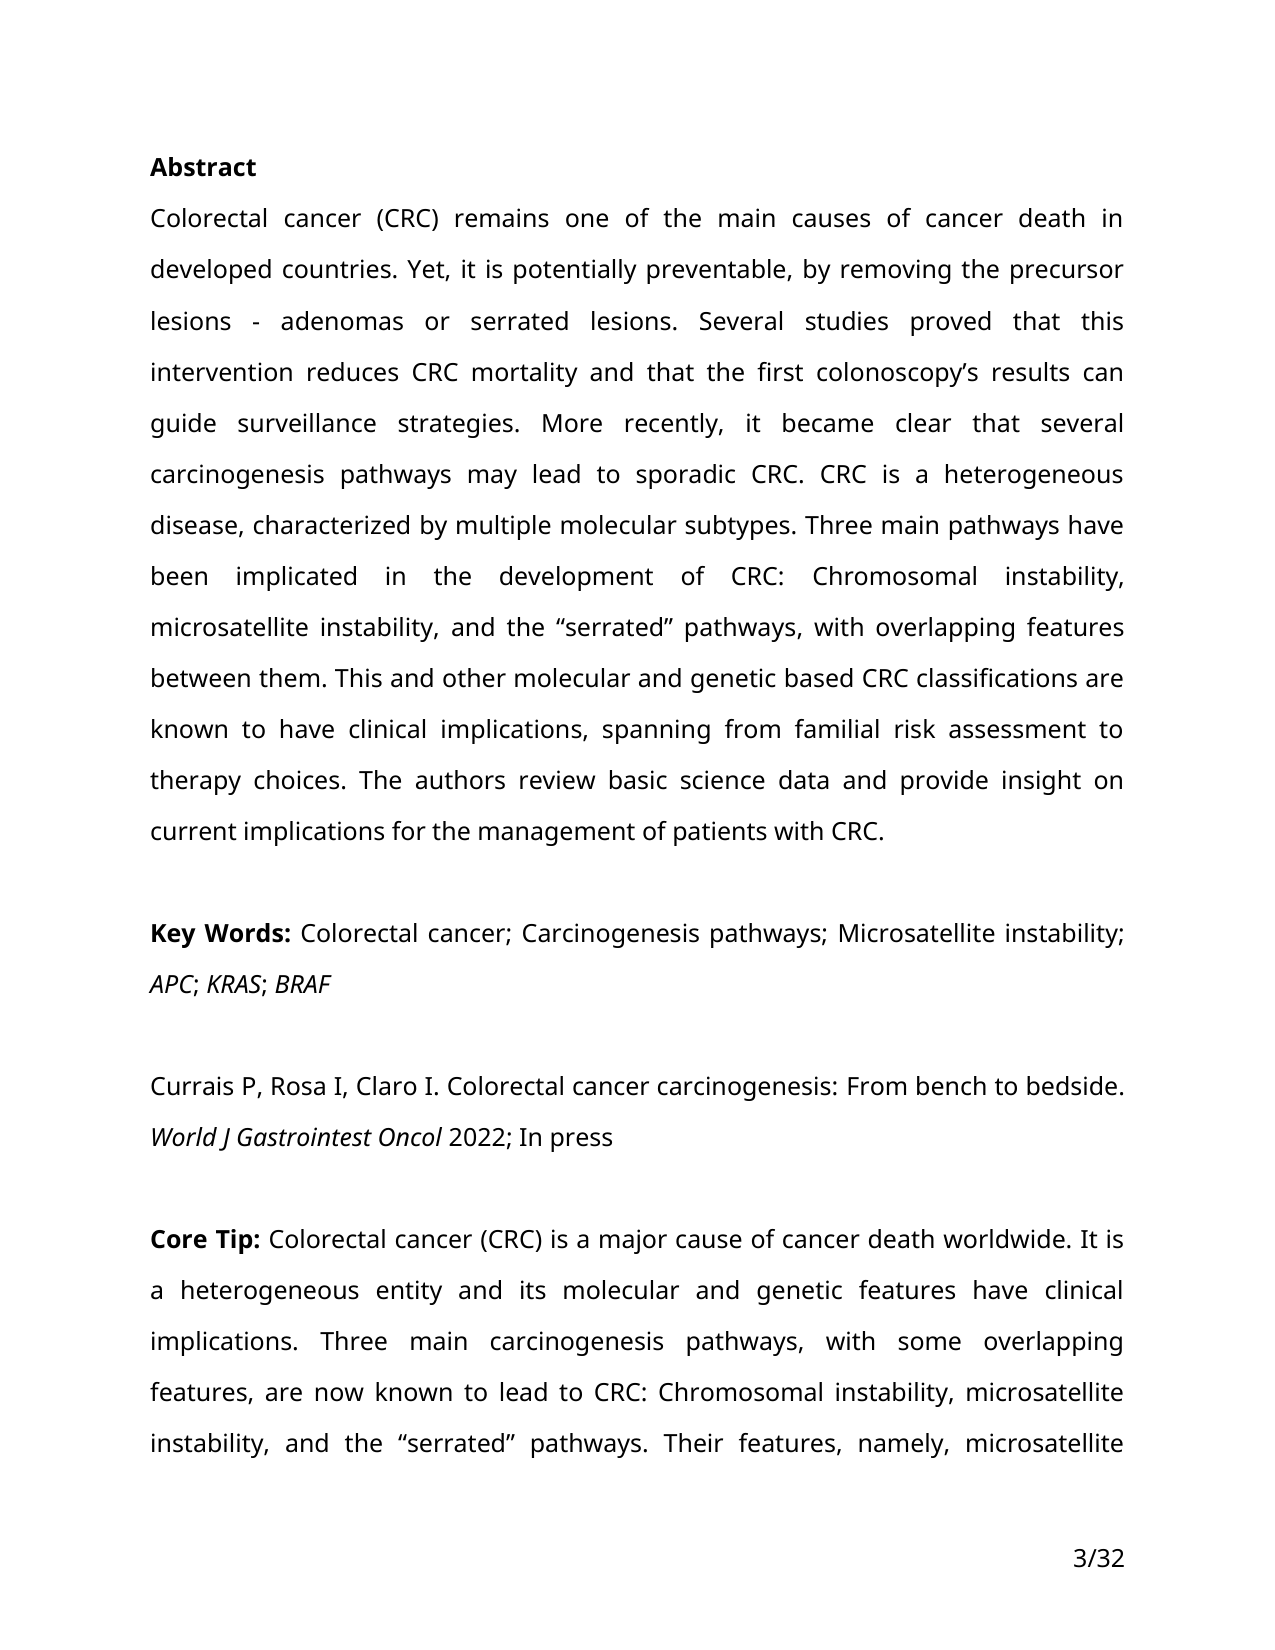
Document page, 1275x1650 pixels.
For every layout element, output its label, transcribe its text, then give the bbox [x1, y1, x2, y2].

text Abstract [150, 150, 1125, 184]
text Key Words: Colorectal cancer; Carcinogenesis pathways; Microsatellite instability; APC; KRAS; BRAF [150, 916, 1125, 1001]
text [150, 1222, 1125, 1460]
text Colorectal cancer (CRC) remains one of the main causes of cancer death in developed countries. Yet, it is potentially preventable, by removing the precursor lesions - adenomas or serrated lesions. Several studies proved that this intervention reduces CRC mortality and that the first colonoscopy’s results can guide surveillance strategies. More recently, it became clear that several carcinogenesis pathways may lead to sporadic CRC. CRC is a heterogeneous disease, characterized by multiple molecular subtypes. Three main pathways have been implicated in the development of CRC: Chromosomal instability, microsatellite instability, and the “serrated” pathways, with overlapping features between them. This and other molecular and genetic based CRC classifications are known to have clinical implications, spanning from familial risk assessment to therapy choices. The authors review basic science data and provide insight on current implications for the management of patients with CRC. [150, 201, 1125, 848]
text Currais P, Rosa I, Claro I. Colorectal cancer carcinogenesis: From bench to bedside. World J Gastrointest Oncol 2022; In press [150, 1069, 1125, 1154]
